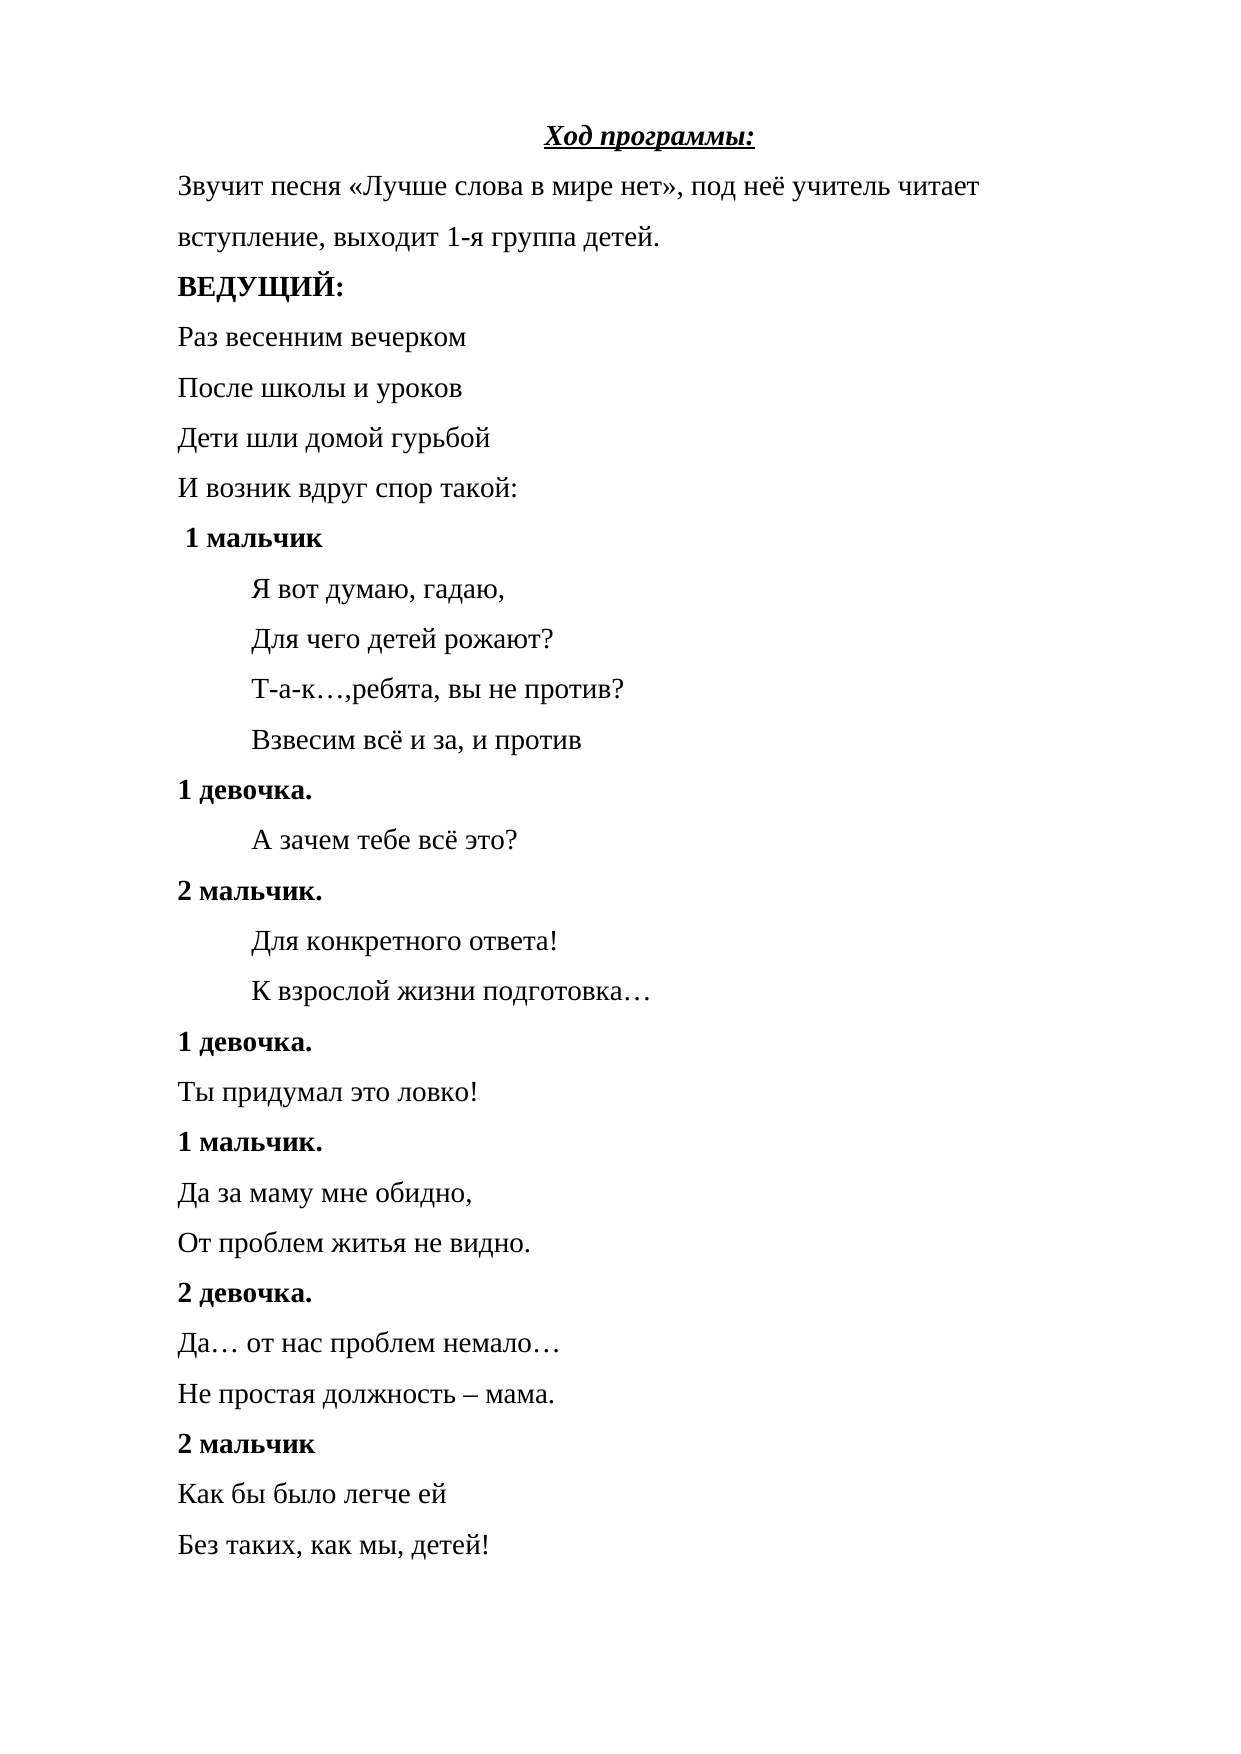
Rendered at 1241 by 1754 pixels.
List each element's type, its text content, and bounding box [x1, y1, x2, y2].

text Как бы было легче ей [177, 1477, 1122, 1510]
text Звучит песня «Лучше слова в мире нет», под неё учитель читает вступление, выходит 1-я группа детей. [177, 168, 1122, 252]
text Взвесим всё и за, и против [177, 722, 1122, 755]
text Ты придумал это ловко! [177, 1074, 1122, 1108]
text А зачем тебе всё это? [177, 822, 1122, 856]
text Я вот думаю, гадаю, [177, 571, 1122, 604]
text После школы и уроков [177, 370, 1122, 403]
text Раз весенним вечерком [177, 319, 1122, 353]
text 2 девочка. [177, 1275, 1122, 1309]
text 1 мальчик. [177, 1124, 1122, 1158]
text От проблем житья не видно. [177, 1225, 1122, 1258]
text 2 мальчик [177, 1426, 1122, 1460]
text 1 мальчик [103, 521, 1122, 554]
text Не простая должность – мама. [177, 1376, 1122, 1409]
text Без таких, как мы, детей! [177, 1527, 1122, 1560]
text Для конкретного ответа! [177, 923, 1122, 957]
text 1 девочка. [177, 1024, 1122, 1057]
text ВЕДУЩИЙ: [177, 269, 1122, 303]
text Для чего детей рожают? [177, 621, 1122, 655]
text И возник вдруг спор такой: [177, 470, 1122, 504]
text К взрослой жизни подготовка… [177, 973, 1122, 1007]
text Да… от нас проблем немало… [177, 1326, 1122, 1359]
text Т-а-к…,ребята, вы не против? [177, 672, 1122, 705]
text Да за маму мне обидно, [177, 1175, 1122, 1208]
text Ход программы: [177, 118, 1122, 152]
text 2 мальчик. [88, 873, 1122, 906]
text Дети шли домой гурьбой [177, 420, 1122, 453]
text 1 девочка. [103, 772, 1122, 806]
